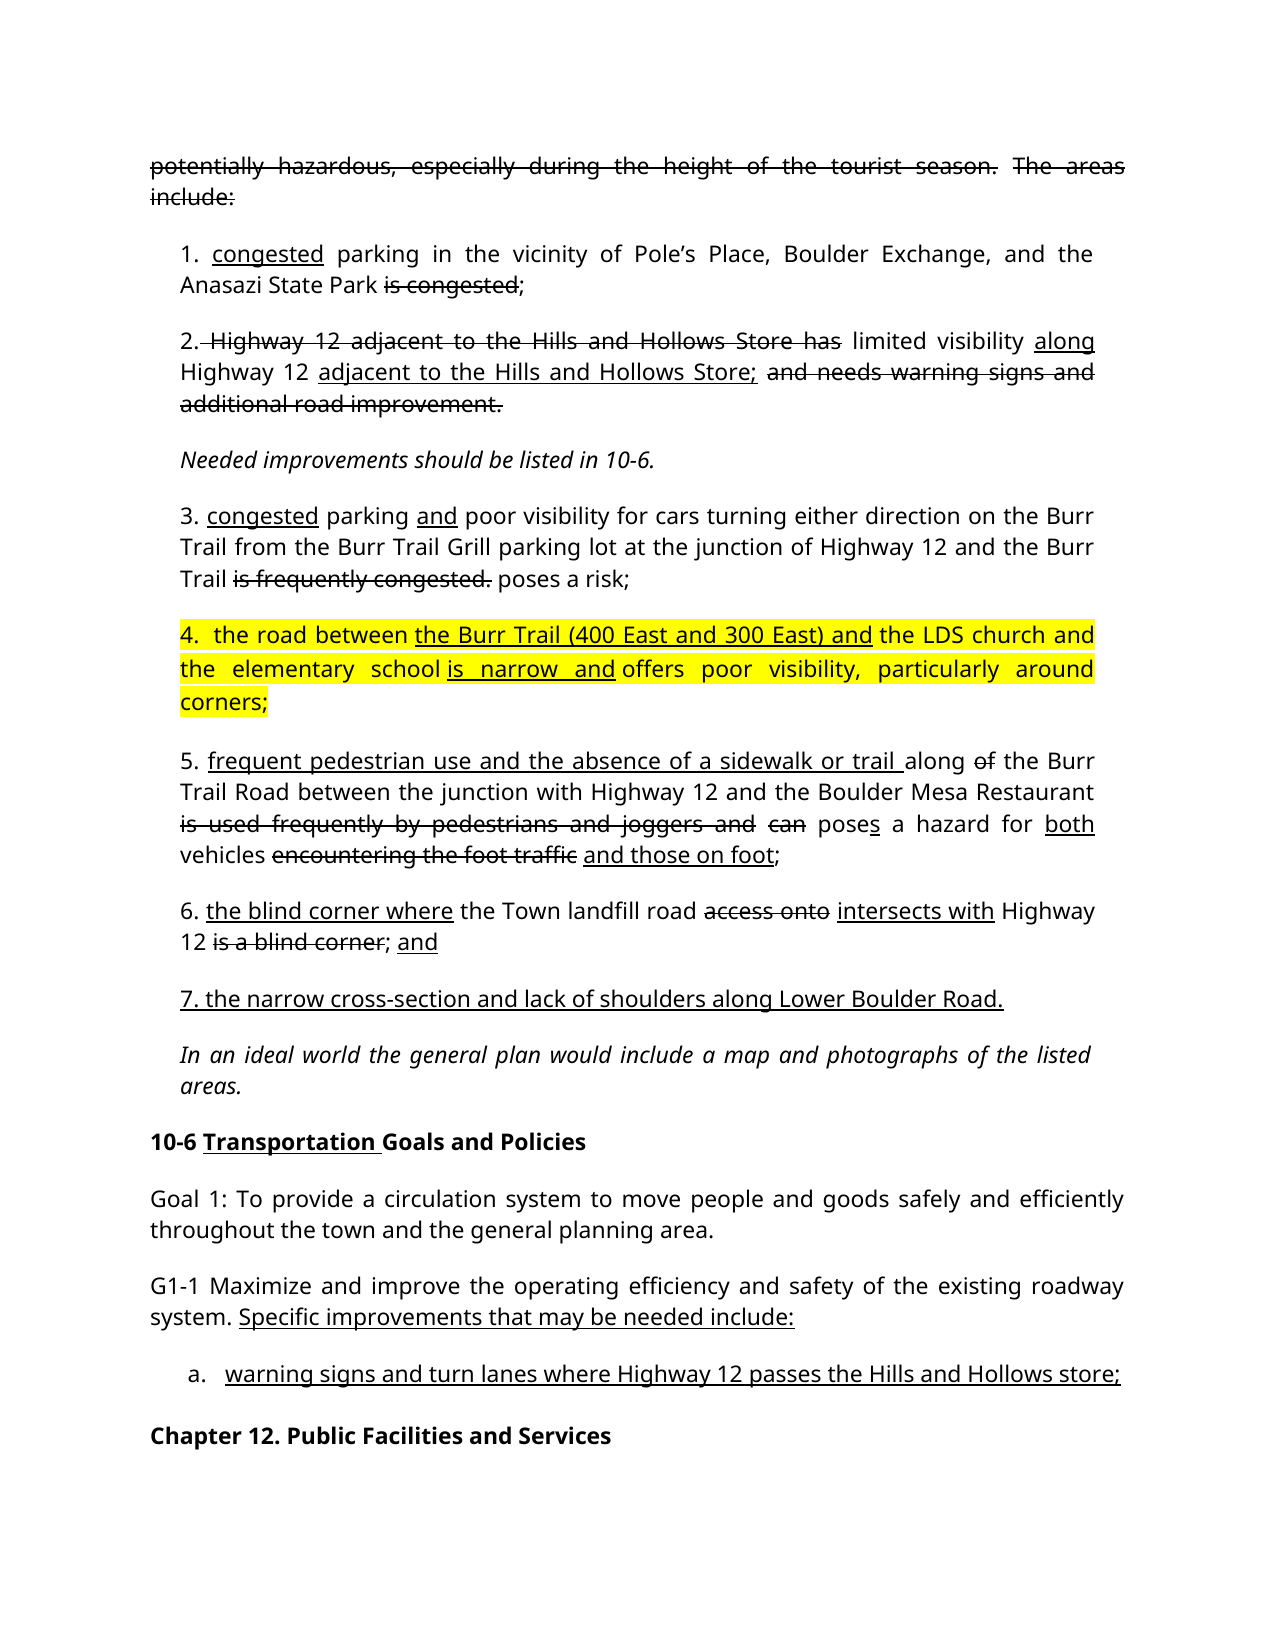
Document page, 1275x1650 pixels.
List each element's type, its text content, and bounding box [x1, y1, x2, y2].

text 4. the road between the Burr Trail (400 East and 300 East) and the LDS church and the elementary school is narrow and offers poor visibility, particularly around corners; [180, 684, 1095, 717]
text In an ideal world the general plan would include a map and photographs of the listed areas. [180, 1039, 1095, 1101]
text 10-6 Transportation Goals and Policies [150, 1126, 1125, 1157]
text 7. the narrow cross-section and lack of shoulders along Lower Boulder Road. [180, 982, 1095, 1014]
text 1. congested parking in the vicinity of Pole’s Place, Boulder Exchange, and the Anasazi State Park is congested; [180, 237, 1095, 300]
text G1-1 Maximize and improve the operating efficiency and safety of the existing roadway system. Specific improvements that may be needed include: [150, 1270, 1125, 1332]
list warning signs and turn lanes where Highway 12 passes the Hills and Hollows store; [187, 1357, 1125, 1389]
text 2. Highway 12 adjacent to the Hills and Hollows Store has limited visibility along Highway 12 adjacent to the Hills and Hollows Store; and needs warning signs and additional road improvement. [180, 325, 1095, 419]
text 3. congested parking and poor visibility for cars turning either direction on the Burr Trail from the Burr Trail Grill parking lot at the junction of Highway 12 and the Burr Trail is frequently congested. poses a risk; [180, 500, 1095, 594]
text 5. frequent pedestrian use and the absence of a sidewalk or trail along of the Burr Trail Road between the junction with Highway 12 and the Boulder Mesa Restaurant is used frequently by pedestrians and joggers and can poses a hazard for both vehicles encountering the foot traffic and those on foot; [180, 745, 1095, 870]
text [150, 150, 1125, 212]
text 6. the blind corner where the Town landfill road access onto intersects with Highway 12 is a blind corner; and [180, 895, 1095, 957]
text Goal 1: To provide a circulation system to move people and goods safely and efficiently throughout the town and the general planning area. [150, 1182, 1125, 1245]
text Chapter 12. Public Facilities and Services [150, 1420, 1095, 1451]
text Needed improvements should be listed in 10-6. [180, 444, 1095, 475]
